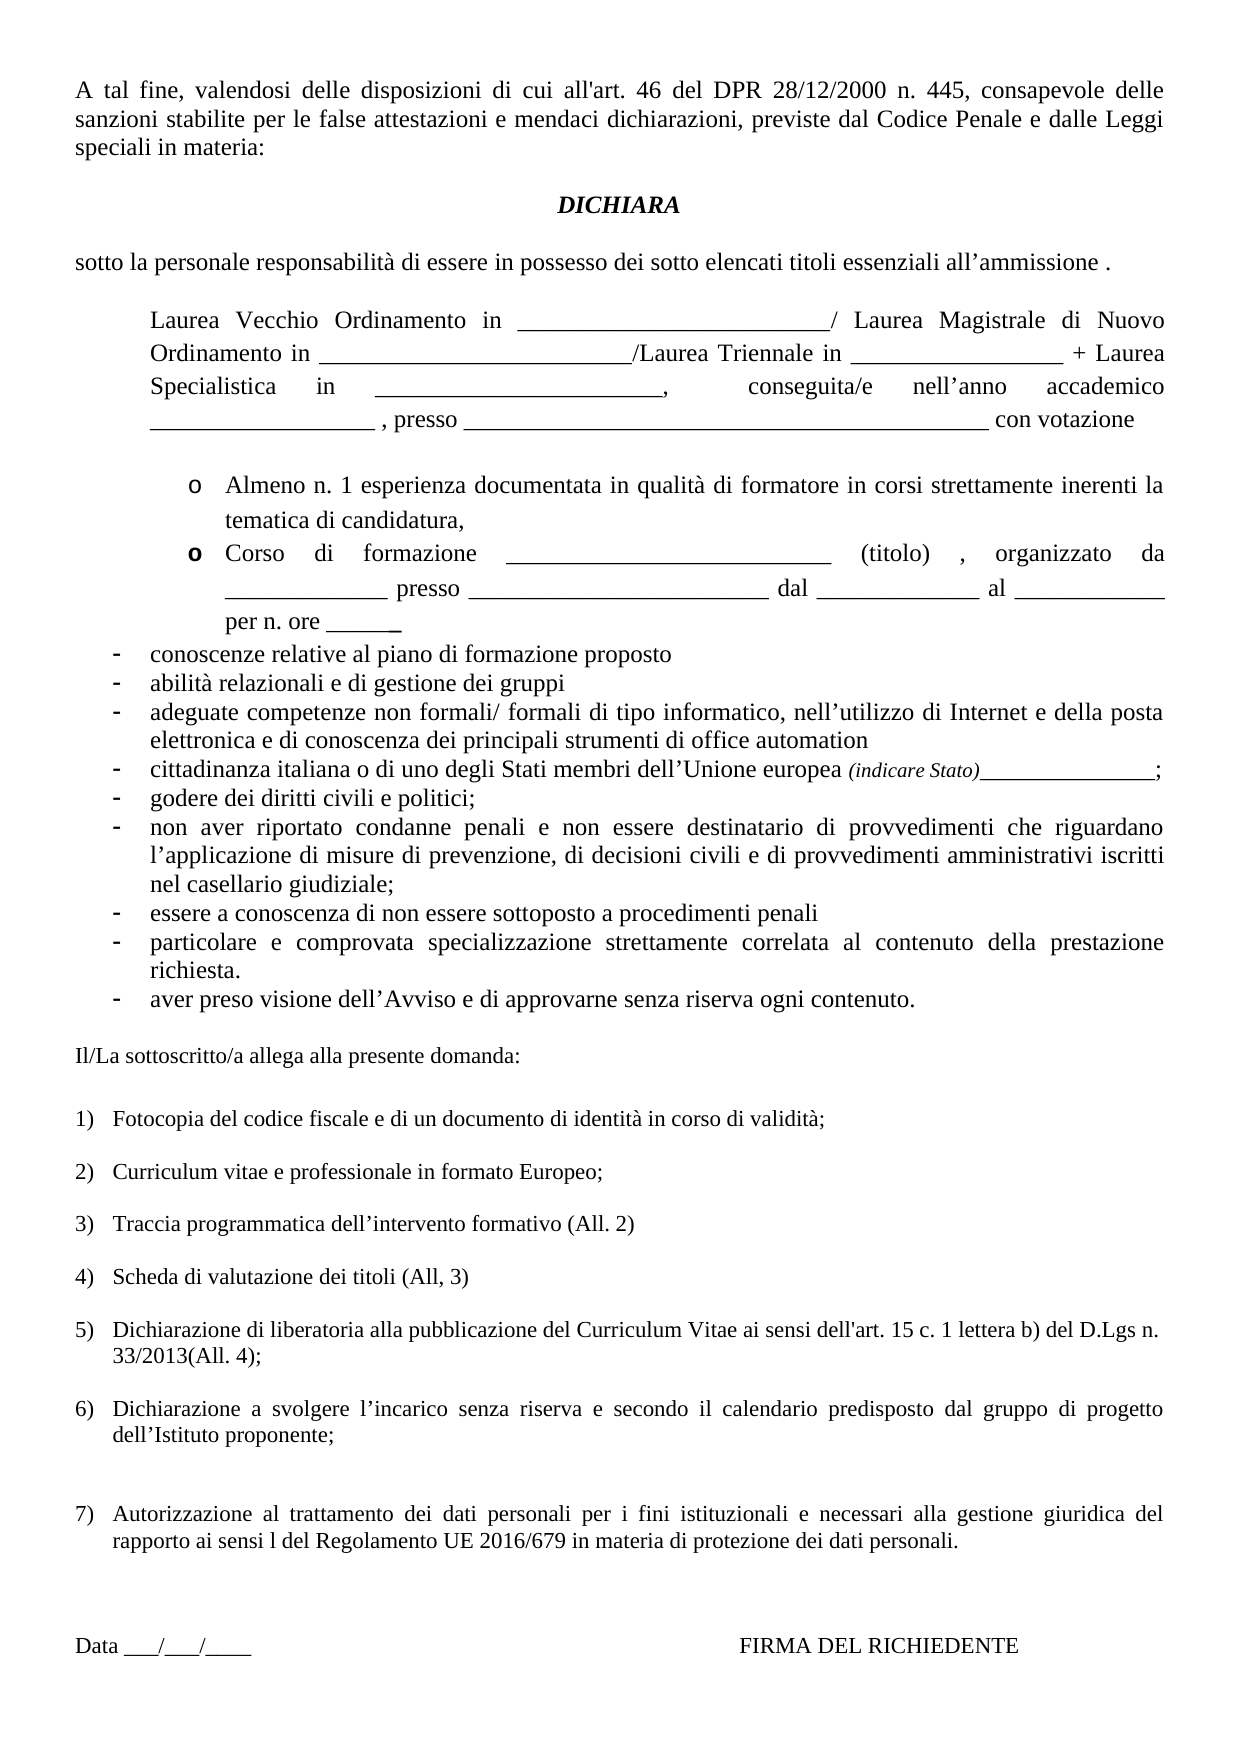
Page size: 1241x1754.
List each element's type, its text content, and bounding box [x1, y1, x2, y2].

list essere a conoscenza di non essere sottoposto a procedimenti penali [112, 898, 1165, 927]
list aver preso visione dell’Avviso e di approvarne senza riserva ogni contenuto. [112, 984, 1165, 1013]
list adeguate competenze non formali/ formali di tipo informatico, nell’utilizzo di Internet e della posta elettronica e di conoscenza dei principali strumenti di office automation [112, 697, 1165, 754]
list godere dei diritti civili e politici; [112, 783, 1165, 812]
text sotto la personale responsabilità di essere in possesso dei sotto elencati titoli essenziali all’ammissione . [75, 247, 1165, 276]
text DICHIARA [75, 190, 1165, 219]
list Traccia programmatica dell’intervento formativo (All. 2) [75, 1210, 1165, 1237]
list particolare e comprovata specializzazione strettamente correlata al contenuto della prestazione richiesta. [112, 927, 1165, 984]
text A tal fine, valendosi delle disposizioni di cui all'art. 46 del DPR 28/12/2000 n. 445, consapevole delle sanzioni stabilite per le false attestazioni e mendaci dichiarazioni, previste dal Codice Penale e dalle Leggi speciali in materia: [75, 75, 1165, 161]
list Corso di formazione __________________________ (titolo) , organizzato da _____________ presso ________________________ dal _____________ al ____________ per n. ore ______ [187, 538, 1165, 635]
text Data ___/___/____ FIRMA DEL RICHIEDENTE [75, 1632, 1165, 1658]
text Laurea Vecchio Ordinamento in _________________________/ Laurea Magistrale di Nuovo Ordinamento in _________________________/Laurea Triennale in _________________ + Laurea Specialistica in _______________________, conseguita/e nell’anno accademico __________________ , presso __________________________________________ con votazione [150, 305, 1165, 433]
list Scheda di valutazione dei titoli (All, 3) [75, 1263, 1165, 1289]
list Curriculum vitae e professionale in formato Europeo; [75, 1158, 1165, 1184]
text Il/La sottoscritto/a allega alla presente domanda: [75, 1042, 1165, 1068]
list abilità relazionali e di gestione dei gruppi [112, 668, 1165, 697]
list Dichiarazione di liberatoria alla pubblicazione del Curriculum Vitae ai sensi dell'art. 15 c. 1 lettera b) del D.Lgs n. 33/2013(All. 4); [75, 1316, 1165, 1368]
list cittadinanza italiana o di uno degli Stati membri dell’Unione europea (indicare Stato)______________; [112, 754, 1165, 783]
list Almeno n. 1 esperienza documentata in qualità di formatore in corsi strettamente inerenti la tematica di candidatura, [187, 470, 1165, 534]
list conoscenze relative al piano di formazione proposto [112, 639, 1165, 668]
list Fotocopia del codice fiscale e di un documento di identità in corso di validità; [75, 1105, 1165, 1131]
list non aver riportato condanne penali e non essere destinatario di provvedimenti che riguardano l’applicazione di misure di prevenzione, di decisioni civili e di provvedimenti amministrativi iscritti nel casellario giudiziale; [112, 812, 1165, 898]
list Dichiarazione a svolgere l’incarico senza riserva e secondo il calendario predisposto dal gruppo di progetto dell’Istituto proponente; [75, 1395, 1165, 1448]
list Autorizzazione al trattamento dei dati personali per i fini istituzionali e necessari alla gestione giuridica del rapporto ai sensi l del Regolamento UE 2016/679 in materia di protezione dei dati personali. [75, 1500, 1165, 1553]
